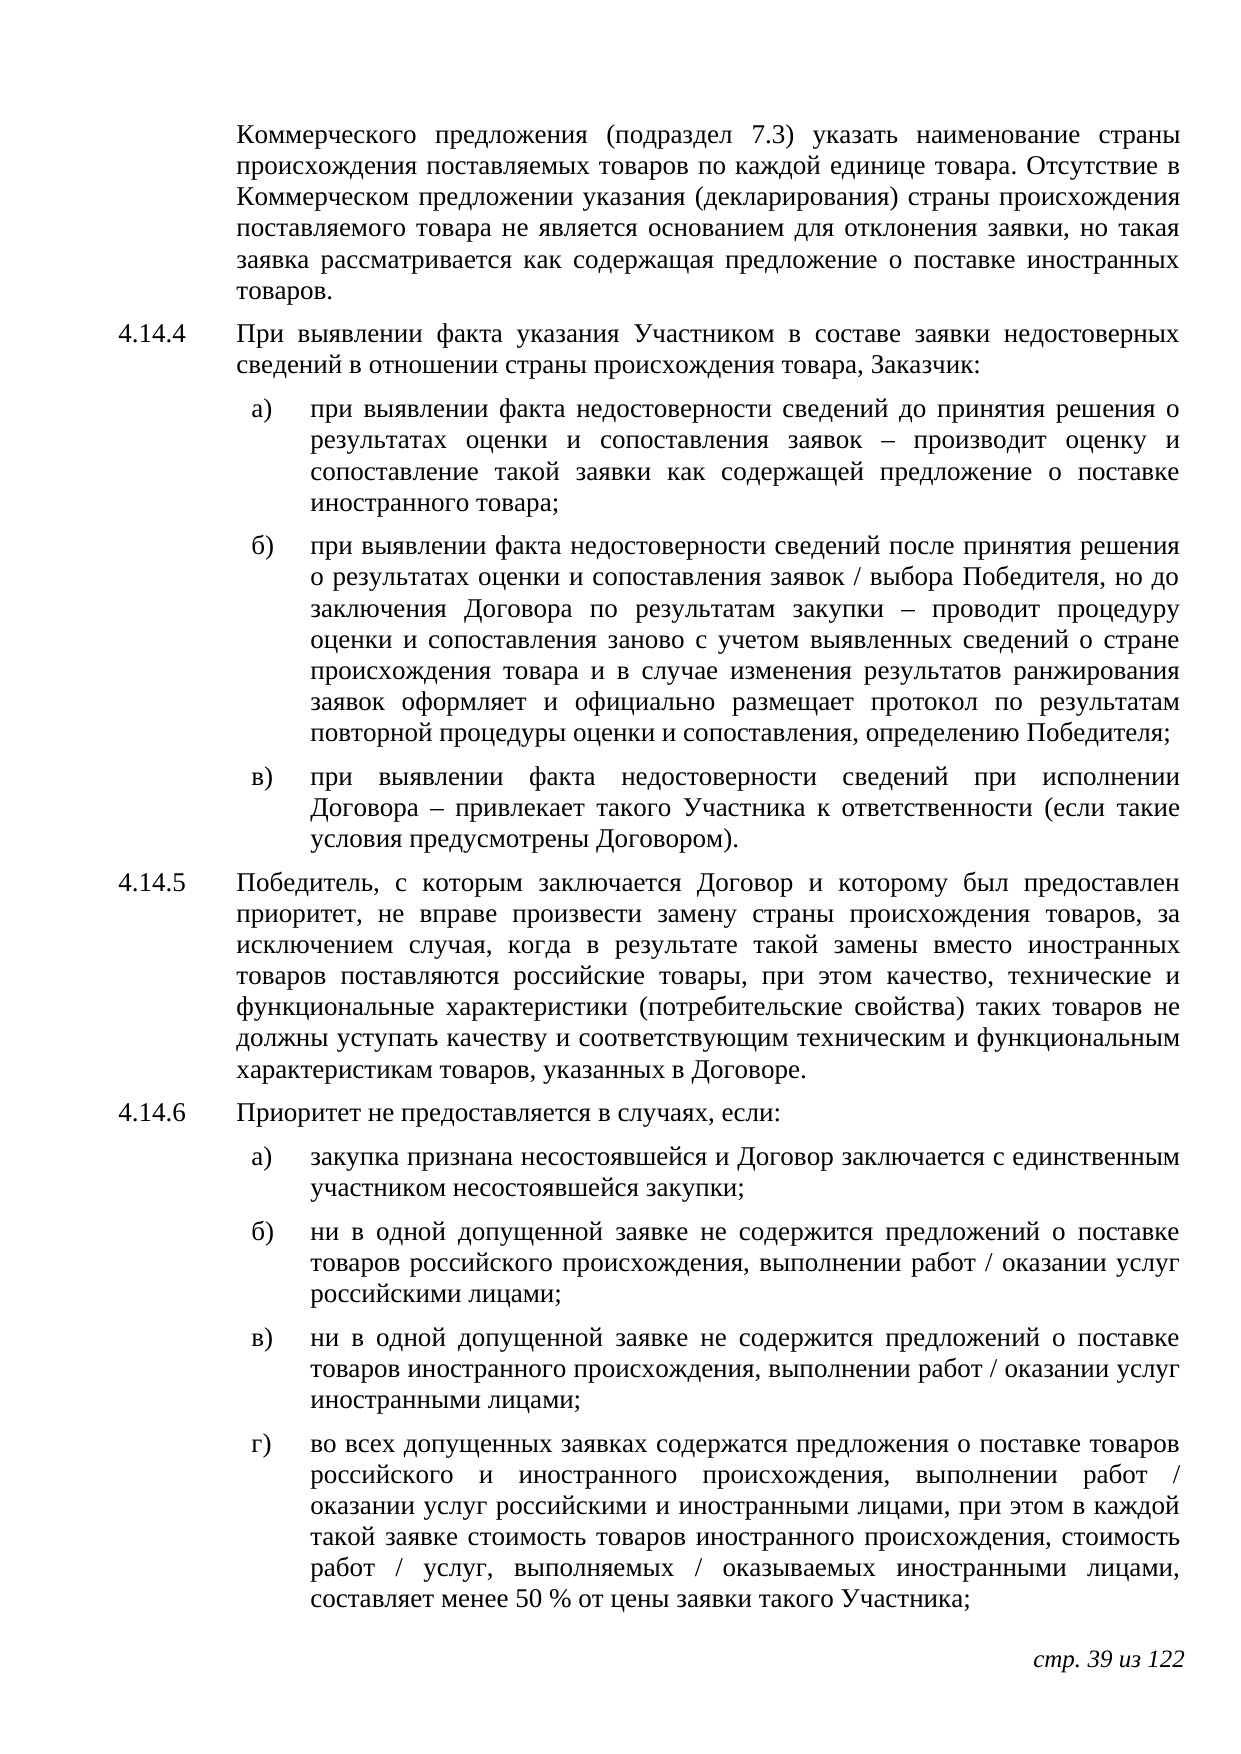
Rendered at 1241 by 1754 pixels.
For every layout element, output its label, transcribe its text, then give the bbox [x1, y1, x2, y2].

text при выявлении факта недостоверности сведений при исполнении Договора – привлекает такого Участника к ответственности (если такие условия предусмотрены Договором). [251, 760, 1181, 853]
text при выявлении факта недостоверности сведений после принятия решения о результатах оценки и сопоставления заявок / выбора Победителя, но до заключения Договора по результатам закупки – проводит процедуру оценки и сопоставления заново с учетом выявленных сведений о стране происхождения товара и в случае изменения результатов ранжирования заявок оформляет и официально размещает протокол по результатам повторной процедуры оценки и сопоставления, определению Победителя; [251, 529, 1181, 747]
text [118, 118, 1181, 305]
text ни в одной допущенной заявке не содержится предложений о поставке товаров иностранного происхождения, выполнении работ / оказании услуг иностранными лицами; [251, 1321, 1181, 1414]
text закупка признана несостоявшейся и Договор заключается с единственным участником несостоявшейся закупки; [251, 1140, 1181, 1202]
text ни в одной допущенной заявке не содержится предложений о поставке товаров российского происхождения, выполнении работ / оказании услуг российскими лицами; [251, 1215, 1181, 1308]
text Приоритет не предоставляется в случаях, если: [118, 1096, 1181, 1127]
text При выявлении факта указания Участником в составе заявки недостоверных сведений в отношении страны происхождения товара, Заказчик: [118, 317, 1181, 380]
text при выявлении факта недостоверности сведений до принятия решения о результатах оценки и сопоставления заявок – производит оценку и сопоставление такой заявки как содержащей предложение о поставке иностранного товара; [251, 392, 1181, 517]
text во всех допущенных заявках содержатся предложения о поставке товаров российского и иностранного происхождения, выполнении работ / оказании услуг российскими и иностранными лицами, при этом в каждой такой заявке стоимость товаров иностранного происхождения, стоимость работ / услуг, выполняемых / оказываемых иностранными лицами, составляет менее 50 % от цены заявки такого Участника; [251, 1427, 1181, 1613]
text Победитель, с которым заключается Договор и которому был предоставлен приоритет, не вправе произвести замену страны происхождения товаров, за исключением случая, когда в результате такой замены вместо иностранных товаров поставляются российские товары, при этом качество, технические и функциональные характеристики (потребительские свойства) таких товаров не должны уступать качеству и соответствующим техническим и функциональным характеристикам товаров, указанных в Договоре. [118, 866, 1181, 1084]
